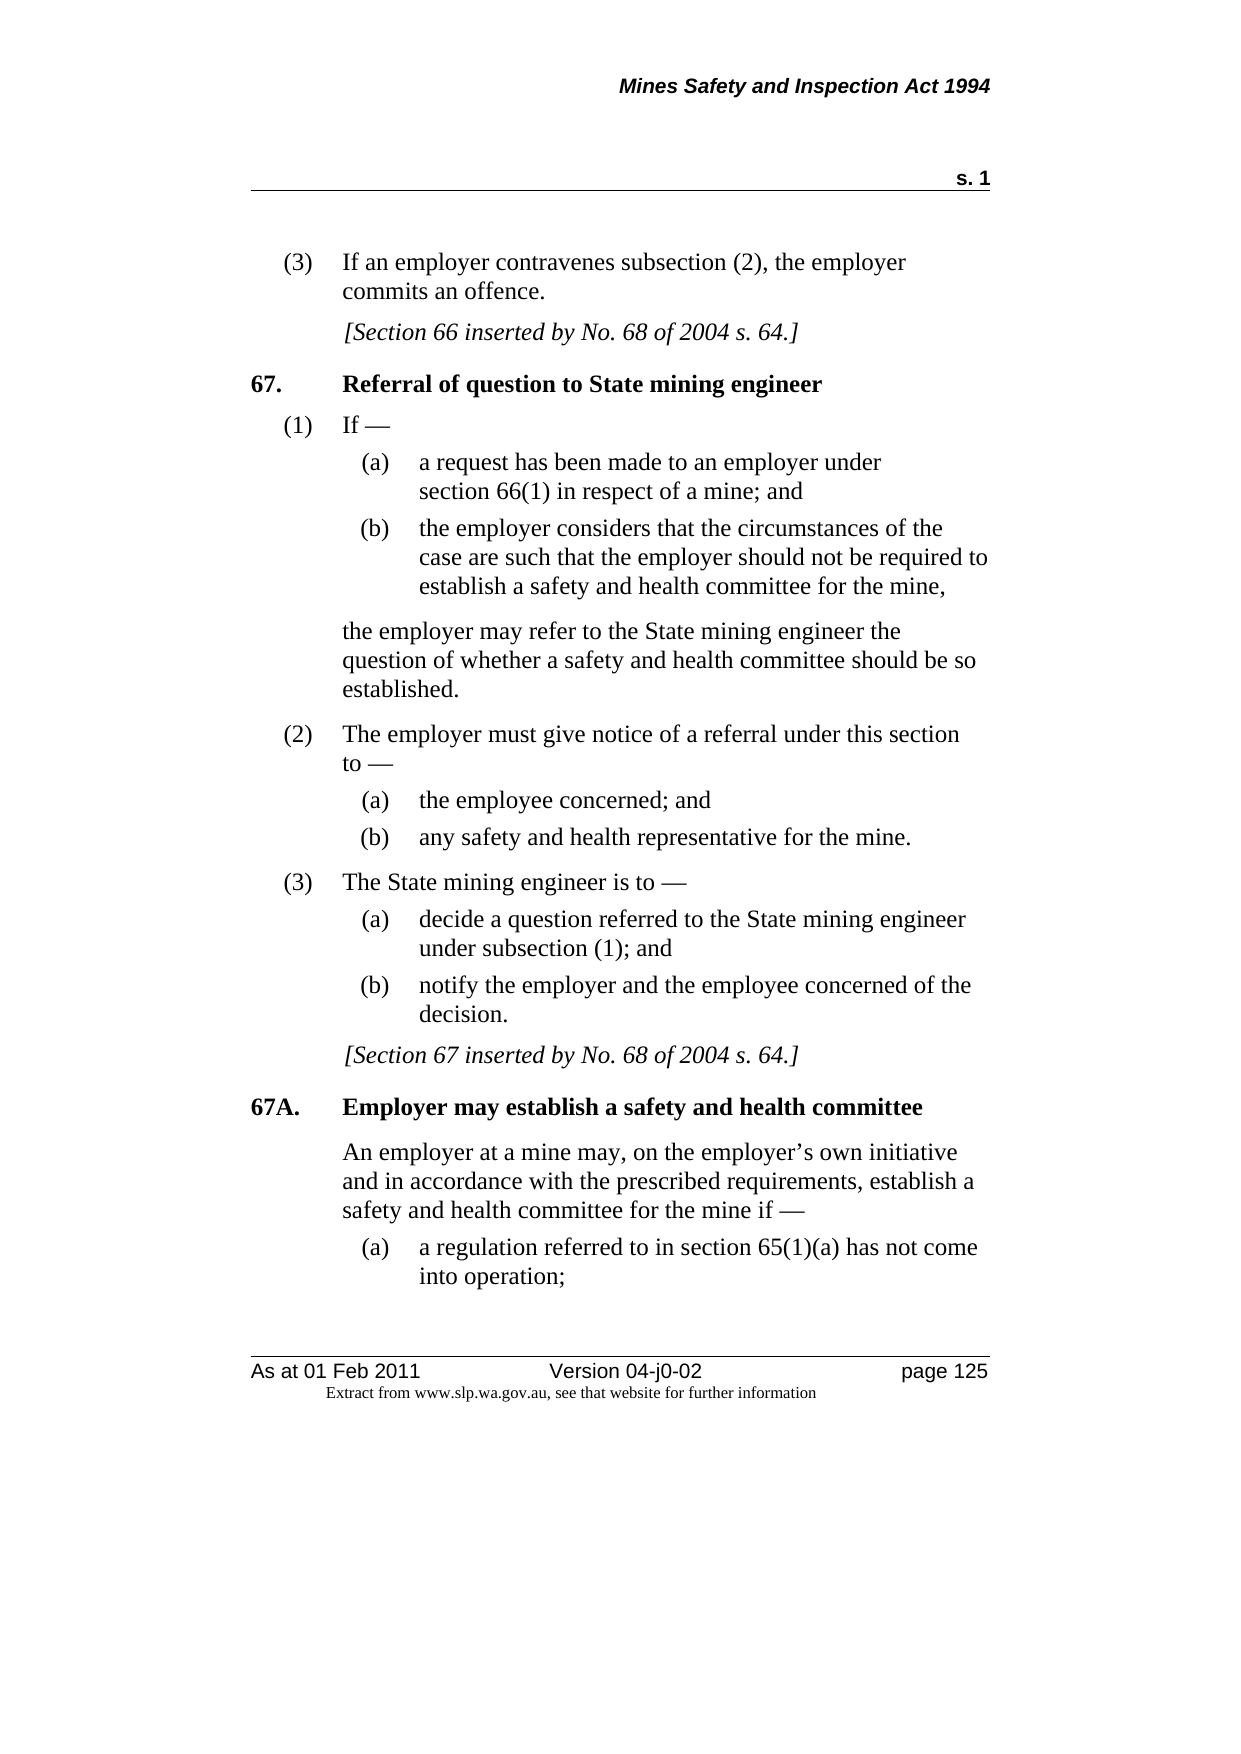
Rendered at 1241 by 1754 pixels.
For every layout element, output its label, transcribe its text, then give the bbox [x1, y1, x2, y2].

text the employer may refer to the State mining engineer the question of whether a safety and health committee should be so established. [251, 616, 990, 702]
text (2) The employer must give notice of a referral under this section to — [251, 719, 990, 777]
text (a) the employee concerned; and [251, 785, 990, 814]
text (b) any safety and health representative for the mine. [251, 822, 990, 851]
subtitle 67A. Employer may establish a safety and health committee [251, 1092, 990, 1121]
text An employer at a mine may, on the employer’s own initiative and in accordance with the prescribed requirements, establish a safety and health committee for the mine if — [251, 1137, 990, 1224]
subtitle 67. Referral of question to State mining engineer [251, 369, 990, 398]
text (3) The State mining engineer is to — [251, 867, 990, 896]
text (b) notify the employer and the employee concerned of the decision. [251, 970, 990, 1028]
text (a) decide a question referred to the State mining engineer under subsection (1); and [251, 904, 990, 962]
text (3) If an employer contravenes subsection (2), the employer commits an offence. [251, 247, 990, 305]
text (a) a request has been made to an employer under section 66(1) in respect of a mine; and [251, 447, 990, 505]
text (b) the employer considers that the circumstances of the case are such that the employer should not be required to establish a safety and health committee for the mine, [251, 513, 990, 599]
text (a) a regulation referred to in section 65(1)(a) has not come into operation; [251, 1232, 990, 1289]
text [Section 66 inserted by No. 68 of 2004 s. 64.] [251, 317, 990, 346]
text (1) If — [251, 410, 990, 439]
text [Section 67 inserted by No. 68 of 2004 s. 64.] [251, 1040, 990, 1069]
